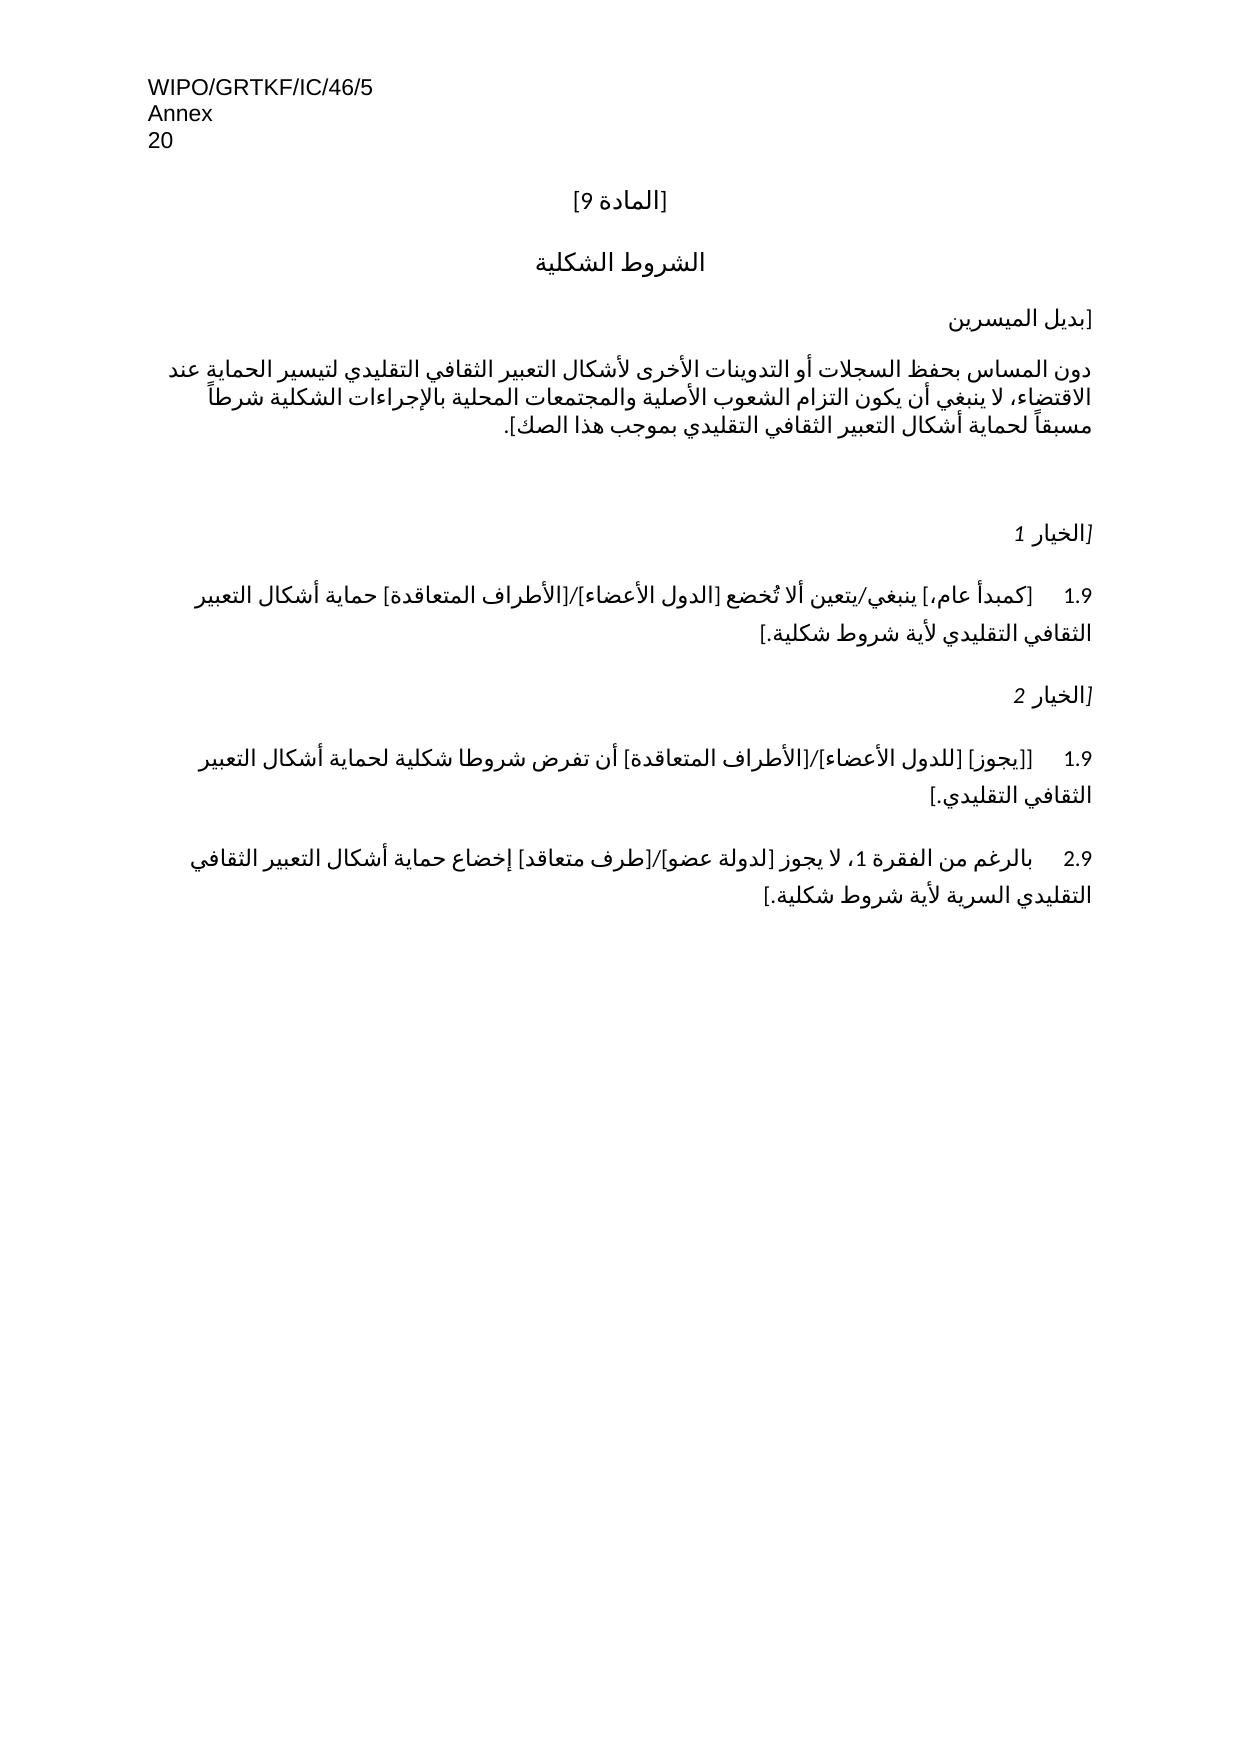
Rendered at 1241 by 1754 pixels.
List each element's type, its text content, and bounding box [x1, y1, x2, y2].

text [الخيار 1 [148, 511, 1092, 549]
text [بديل الميسرين [148, 304, 1092, 332]
text [المادة 9] [148, 179, 1092, 217]
text [الخيار 2 [148, 674, 1092, 711]
text 1.9 [كمبدأ عام،] ينبغي/يتعين ألا تُخضع [الدول الأعضاء]/[الأطراف المتعاقدة] حماية أشكال التعبير الثقافي التقليدي لأية شروط شكلية.] [148, 574, 1092, 649]
text 2.9 بالرغم من الفقرة 1، لا يجوز [لدولة عضو]/[طرف متعاقد] إخضاع حماية أشكال التعبير الثقافي التقليدي السرية لأية شروط شكلية.] [148, 836, 1092, 911]
text 1.9 [[يجوز] [للدول الأعضاء]/[الأطراف المتعاقدة] أن تفرض شروطا شكلية لحماية أشكال التعبير الثقافي التقليدي.] [148, 736, 1092, 811]
text الشروط الشكلية [148, 242, 1092, 279]
text دون المساس بحفظ السجلات أو التدوينات الأخرى لأشكال التعبير الثقافي التقليدي لتيسير الحماية عند الاقتضاء، لا ينبغي أن يكون التزام الشعوب الأصلية والمجتمعات المحلية بالإجراءات الشكلية شرطاً مسبقاً لحماية أشكال التعبير الثقافي التقليدي بموجب هذا الصك]. [148, 355, 1092, 439]
